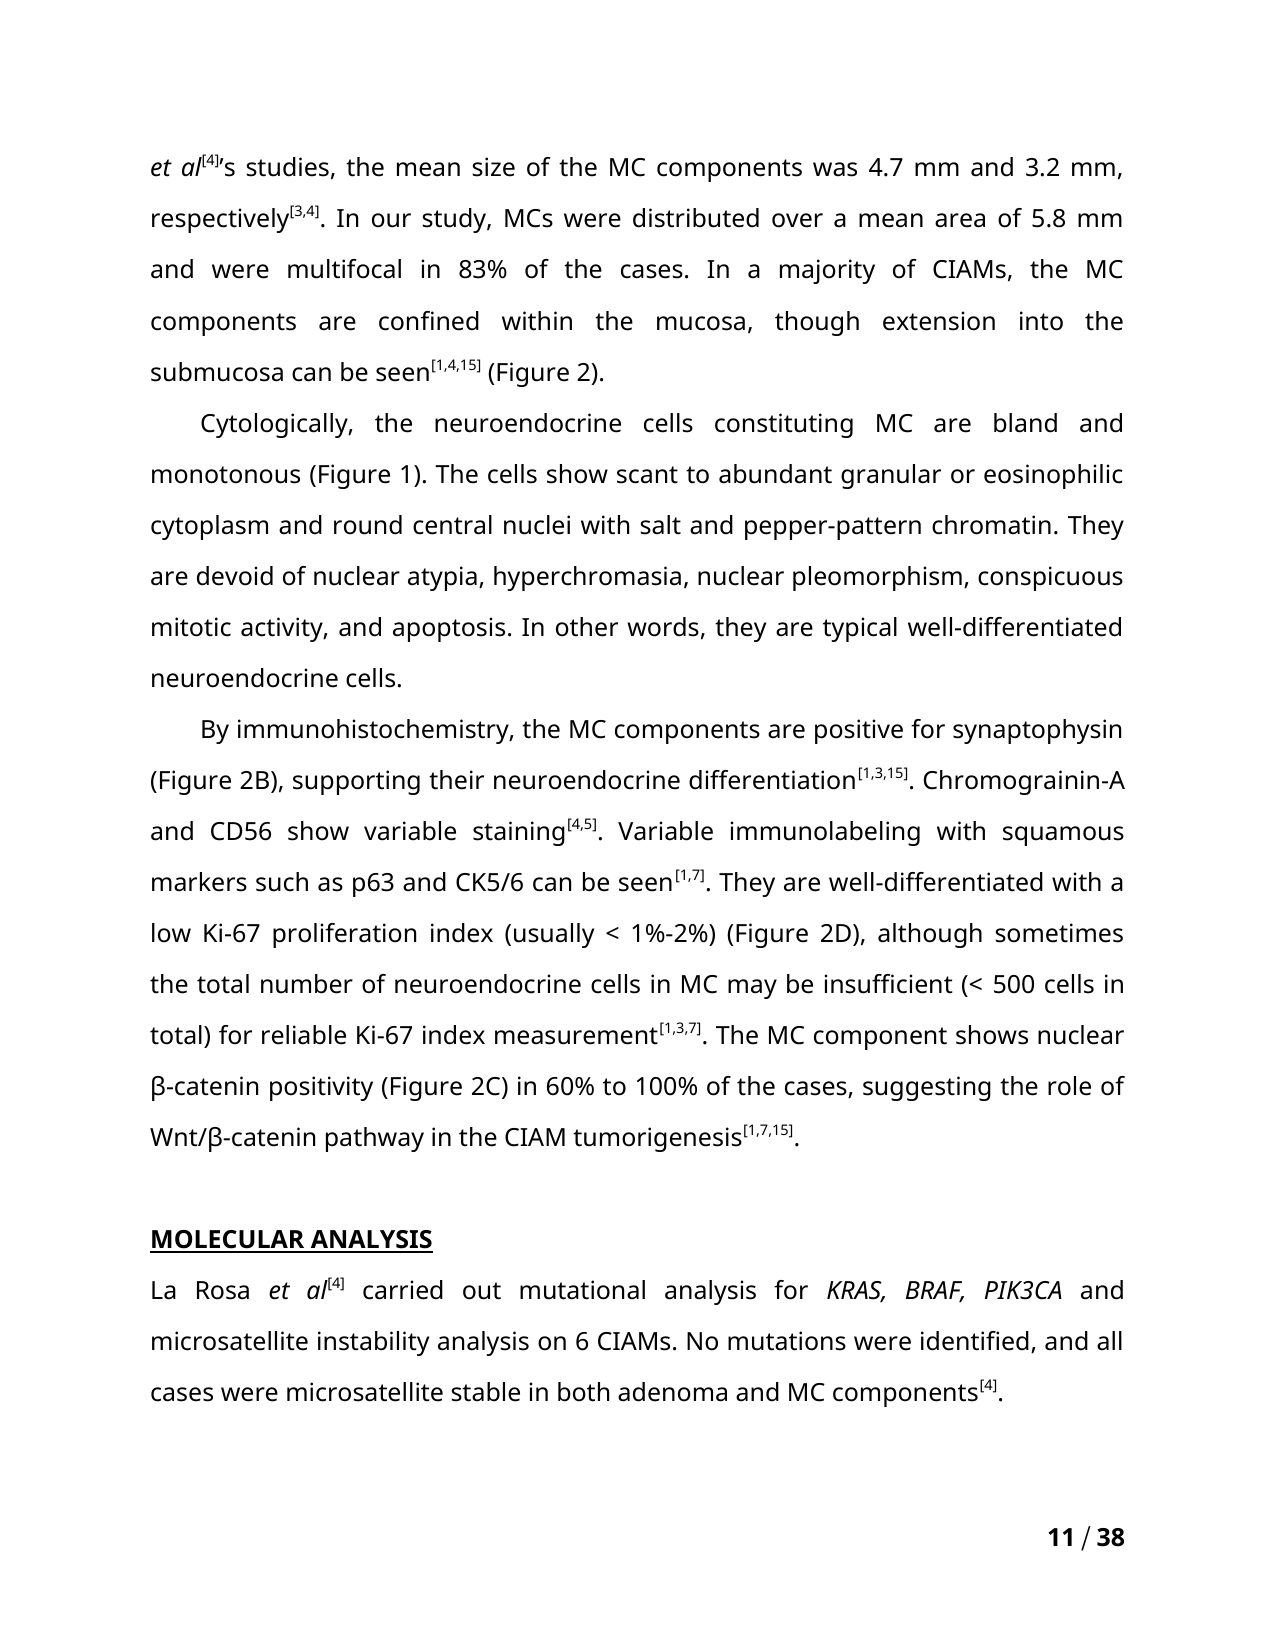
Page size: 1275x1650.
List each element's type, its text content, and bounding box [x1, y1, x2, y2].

text By immunohistochemistry, the MC components are positive for synaptophysin (Figure 2B), supporting their neuroendocrine differentiation[1,3,15]. Chromograinin-A and CD56 show variable staining[4,5]. Variable immunolabeling with squamous markers such as p63 and CK5/6 can be seen[1,7]. They are well-differentiated with a low Ki-67 proliferation index (usually < 1%-2%) (Figure 2D), although sometimes the total number of neuroendocrine cells in MC may be insufficient (< 500 cells in total) for reliable Ki-67 index measurement[1,3,7]. The MC component shows nuclear β-catenin positivity (Figure 2C) in 60% to 100% of the cases, suggesting the role of Wnt/β-catenin pathway in the CIAM tumorigenesis[1,7,15]. [150, 711, 1125, 1154]
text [150, 150, 1125, 388]
text La Rosa et al[4] carried out mutational analysis for KRAS, BRAF, PIK3CA and microsatellite instability analysis on 6 CIAMs. No mutations were identified, and all cases were microsatellite stable in both adenoma and MC components[4]. [150, 1273, 1125, 1409]
text Cytologically, the neuroendocrine cells constituting MC are bland and monotonous (Figure 1). The cells show scant to abundant granular or eosinophilic cytoplasm and round central nuclei with salt and pepper-pattern chromatin. They are devoid of nuclear atypia, hyperchromasia, nuclear pleomorphism, conspicuous mitotic activity, and apoptosis. In other words, they are typical well-differentiated neuroendocrine cells. [150, 405, 1125, 694]
text Molecular analysis [150, 1222, 1125, 1256]
